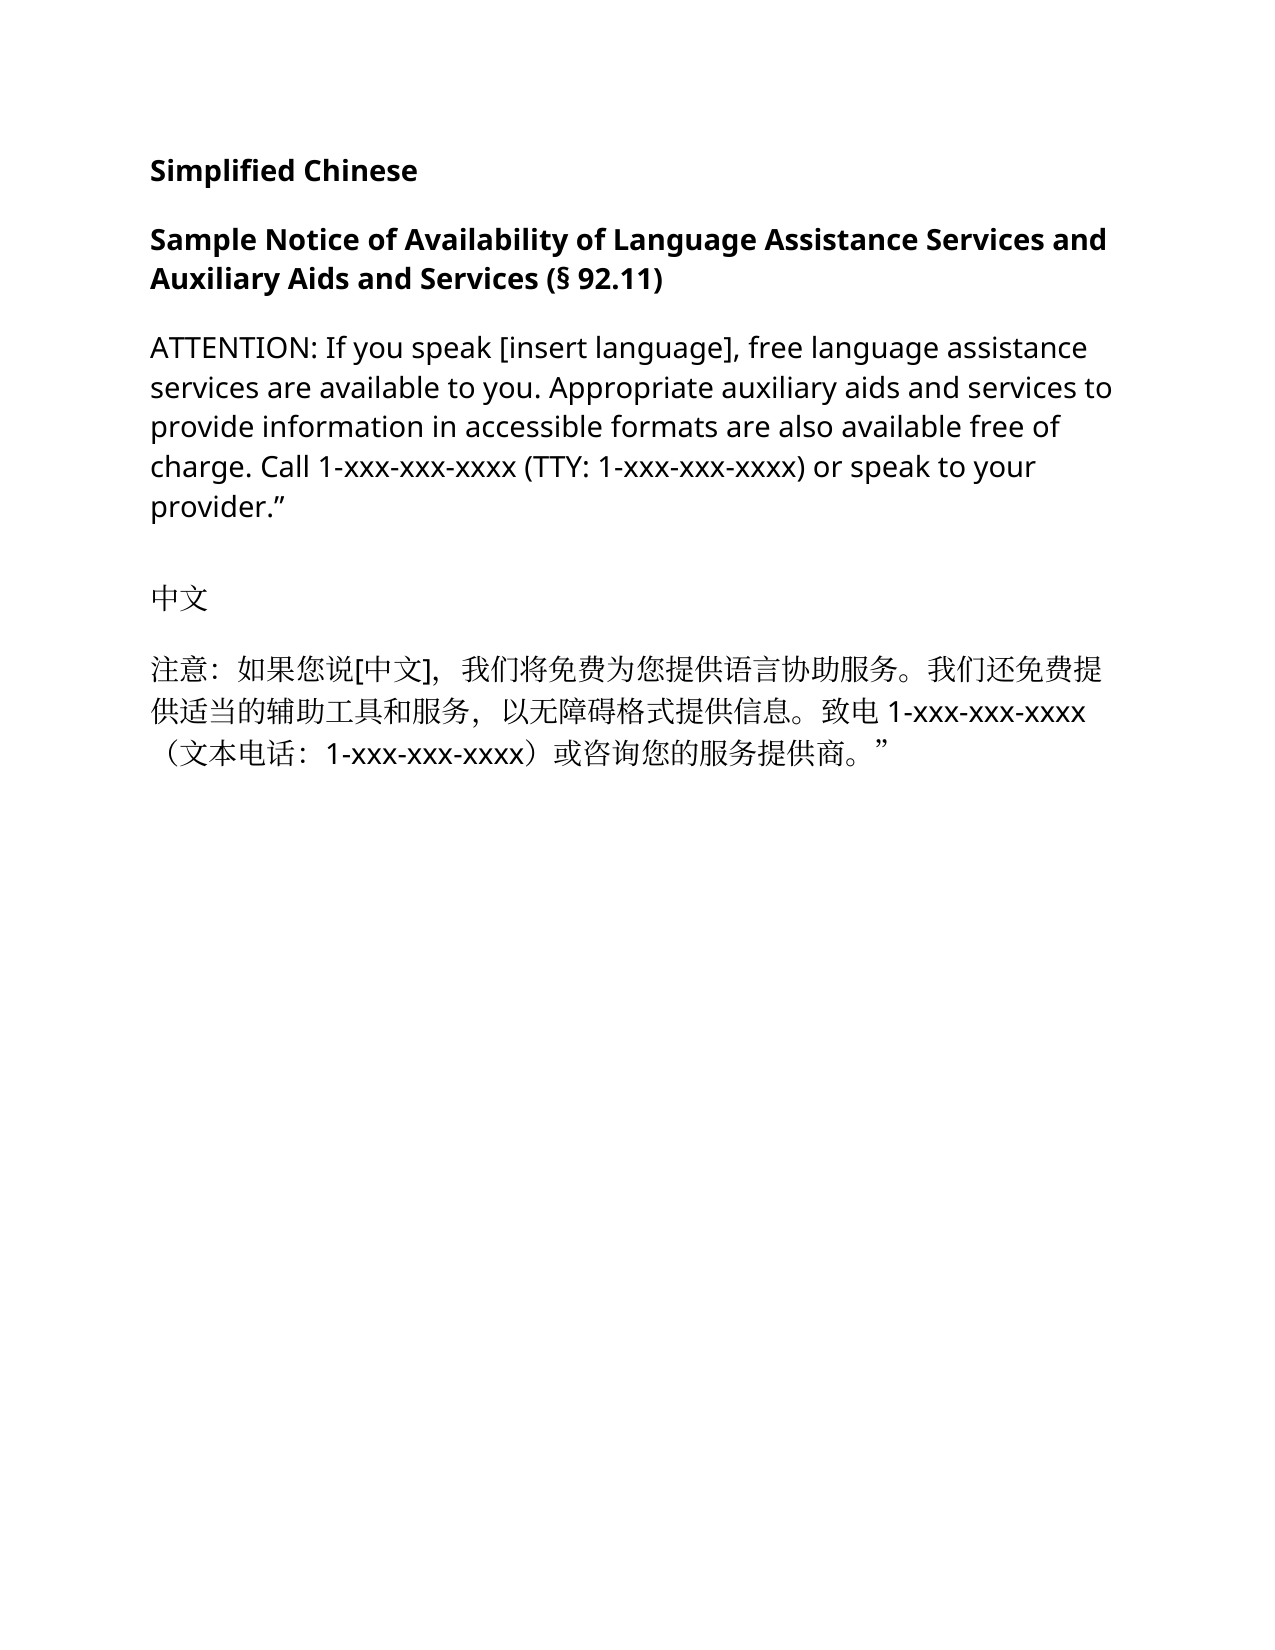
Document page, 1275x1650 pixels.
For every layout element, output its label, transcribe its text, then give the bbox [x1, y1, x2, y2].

text Simplified Chinese [150, 150, 1125, 190]
subtitle Sample Notice of Availability of Language Assistance Services and Auxiliary Aids and Services (§ 92.11) [150, 219, 1125, 298]
text 注意：如果您说[中文]，我们将免费为您提供语言协助服务。我们还免费提供适当的辅助工具和服务，以无障碍格式提供信息。致电 1-xxx-xxx-xxxx（文本电话：1-xxx-xxx-xxxx）或咨询您的服务提供商。” [150, 647, 1125, 773]
text ATTENTION: If you speak [insert language], free language assistance services are available to you. Appropriate auxiliary aids and services to provide information in accessible formats are also available free of charge. Call 1-xxx-xxx-xxxx (TTY: 1-xxx-xxx-xxxx) or speak to your provider.” [150, 327, 1125, 526]
text 中文 [150, 576, 1125, 618]
